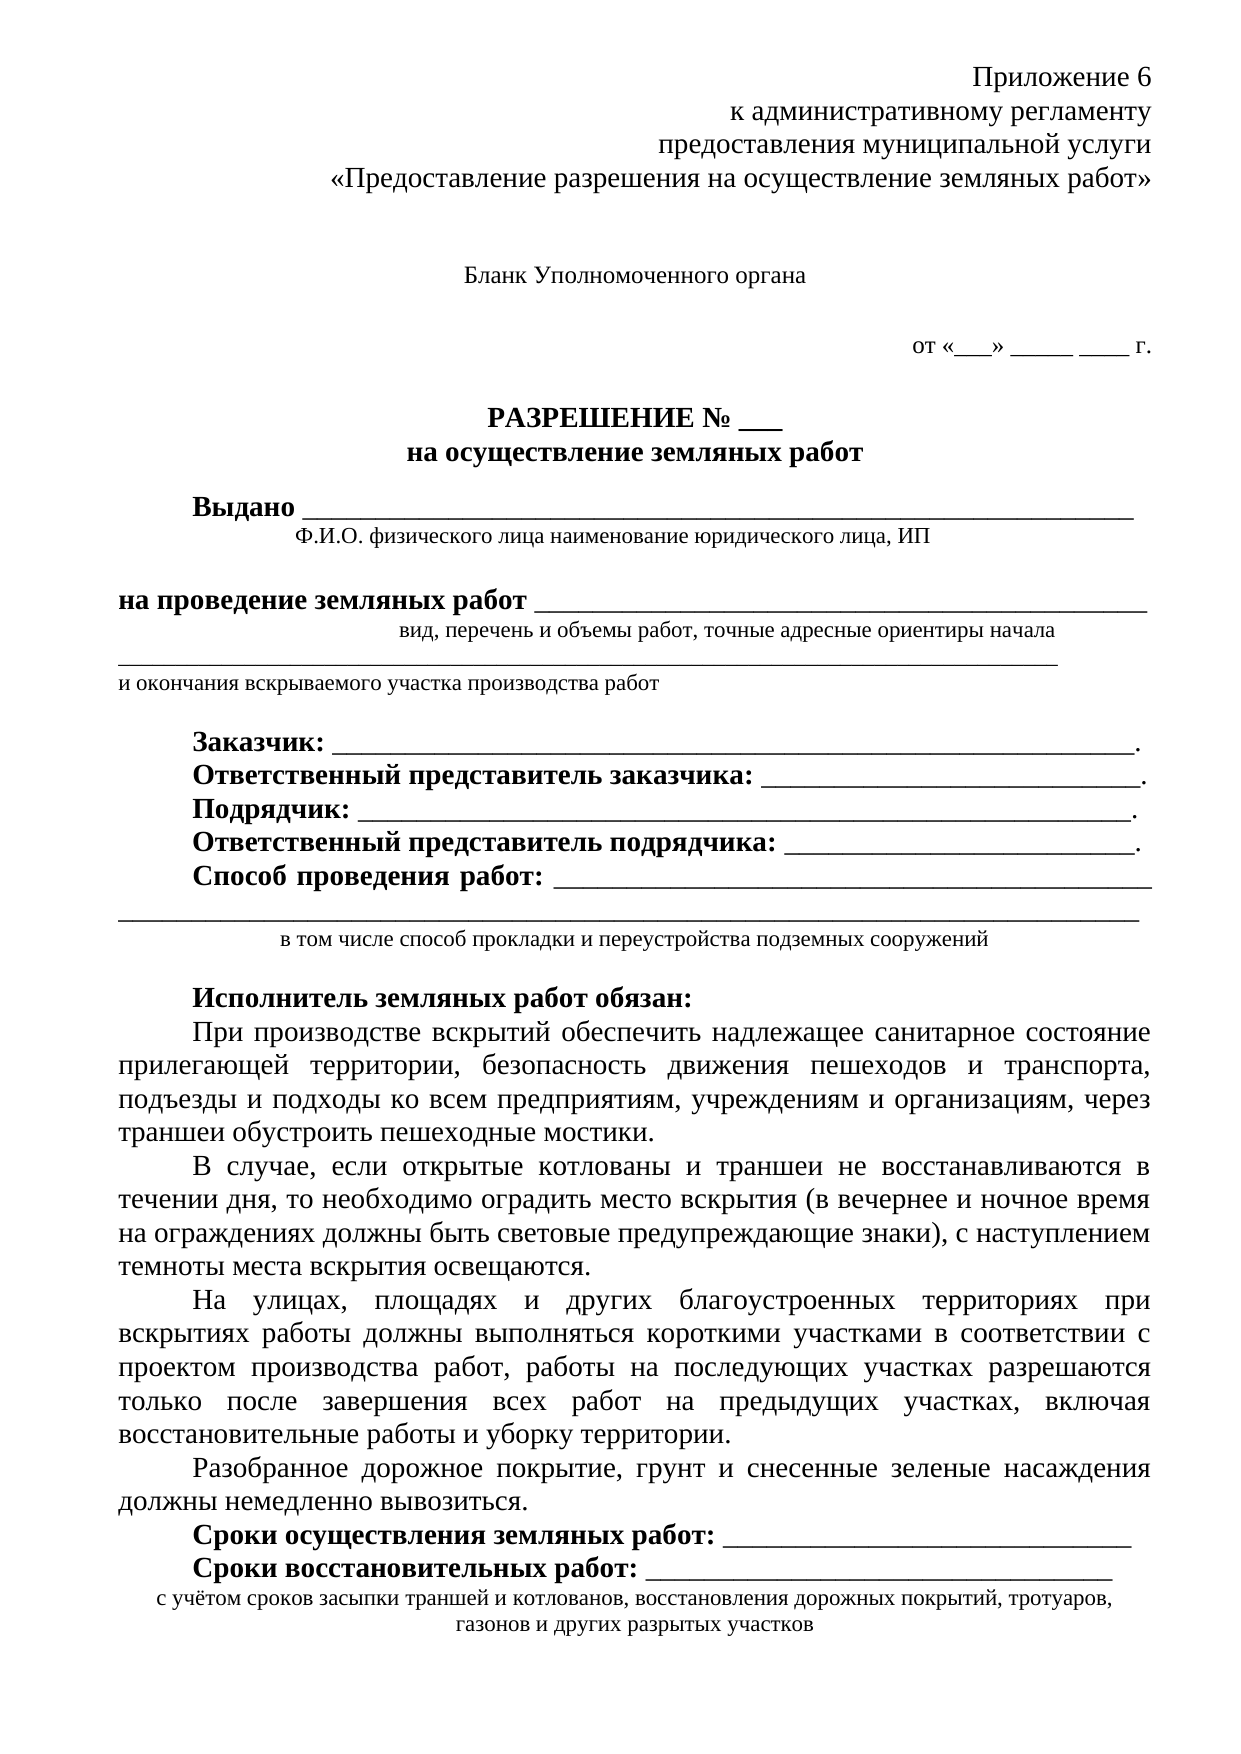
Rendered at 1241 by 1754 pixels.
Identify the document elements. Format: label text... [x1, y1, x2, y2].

text Приложение 6 [118, 59, 1152, 93]
text Способ проведения работ: _________________________________________ ______________________________________________________________________ [118, 858, 1152, 925]
text Ответственный представитель подрядчика: ________________________. [118, 824, 1152, 858]
text Ф.И.О. физического лица наименование юридического лица, ИП [118, 522, 1152, 549]
text вид, перечень и объемы работ, точные адресные ориентиры начала [118, 616, 1152, 642]
text На улицах, площадях и других благоустроенных территориях при вскрытиях работы должны выполняться короткими участками в соответствии с проектом производства работ, работы на последующих участках разрешаются только после завершения всех работ на предыдущих участках, включая восстановительные работы и уборку территории. [118, 1282, 1152, 1450]
text Разобранное дорожное покрытие, грунт и снесенные зеленые насаждения должны немедленно вывозиться. [118, 1450, 1152, 1517]
text __________________________________________________________________________________ [118, 642, 1152, 669]
text с учётом сроков засыпки траншей и котлованов, восстановления дорожных покрытий, тротуаров, газонов и других разрытых участков [118, 1584, 1152, 1637]
text Заказчик: _______________________________________________________. [118, 724, 1152, 757]
text Сроки осуществления земляных работ: ____________________________ [118, 1517, 1152, 1550]
text При производстве вскрытий обеспечить надлежащее санитарное состояние прилегающей территории, безопасность движения пешеходов и транспорта, подъезды и подходы ко всем предприятиям, учреждениям и организациям, через траншеи обустроить пешеходные мостики. [118, 1014, 1152, 1148]
text «Предоставление разрешения на осуществление земляных работ» [118, 160, 1152, 193]
text Ответственный представитель заказчика: __________________________. [118, 757, 1152, 791]
text Сроки восстановительных работ: ________________________________ [118, 1550, 1152, 1584]
text В случае, если открытые котлованы и траншеи не восстанавливаются в течении дня, то необходимо оградить место вскрытия (в вечернее и ночное время на ограждениях должны быть световые предупреждающие знаки), с наступлением темноты места вскрытия освещаются. [118, 1148, 1152, 1282]
text в том числе способ прокладки и переустройства подземных сооружений [118, 925, 1152, 951]
text от «___» _____ ____ г. [118, 330, 1152, 359]
text предоставления муниципальной услуги [118, 126, 1152, 160]
text РАЗРЕШЕНИЕ № ___ [118, 400, 1152, 434]
text на проведение земляных работ __________________________________________ [118, 582, 1152, 616]
text к административному регламенту [118, 93, 1152, 126]
text Подрядчик: _____________________________________________________. [118, 791, 1152, 824]
text и окончания вскрываемого участка производства работ [118, 669, 1152, 695]
text на осуществление земляных работ [118, 434, 1152, 467]
text Бланк Уполномоченного органа [118, 260, 1152, 289]
text Исполнитель земляных работ обязан: [118, 980, 1152, 1014]
text Выдано _________________________________________________________ [118, 489, 1152, 522]
